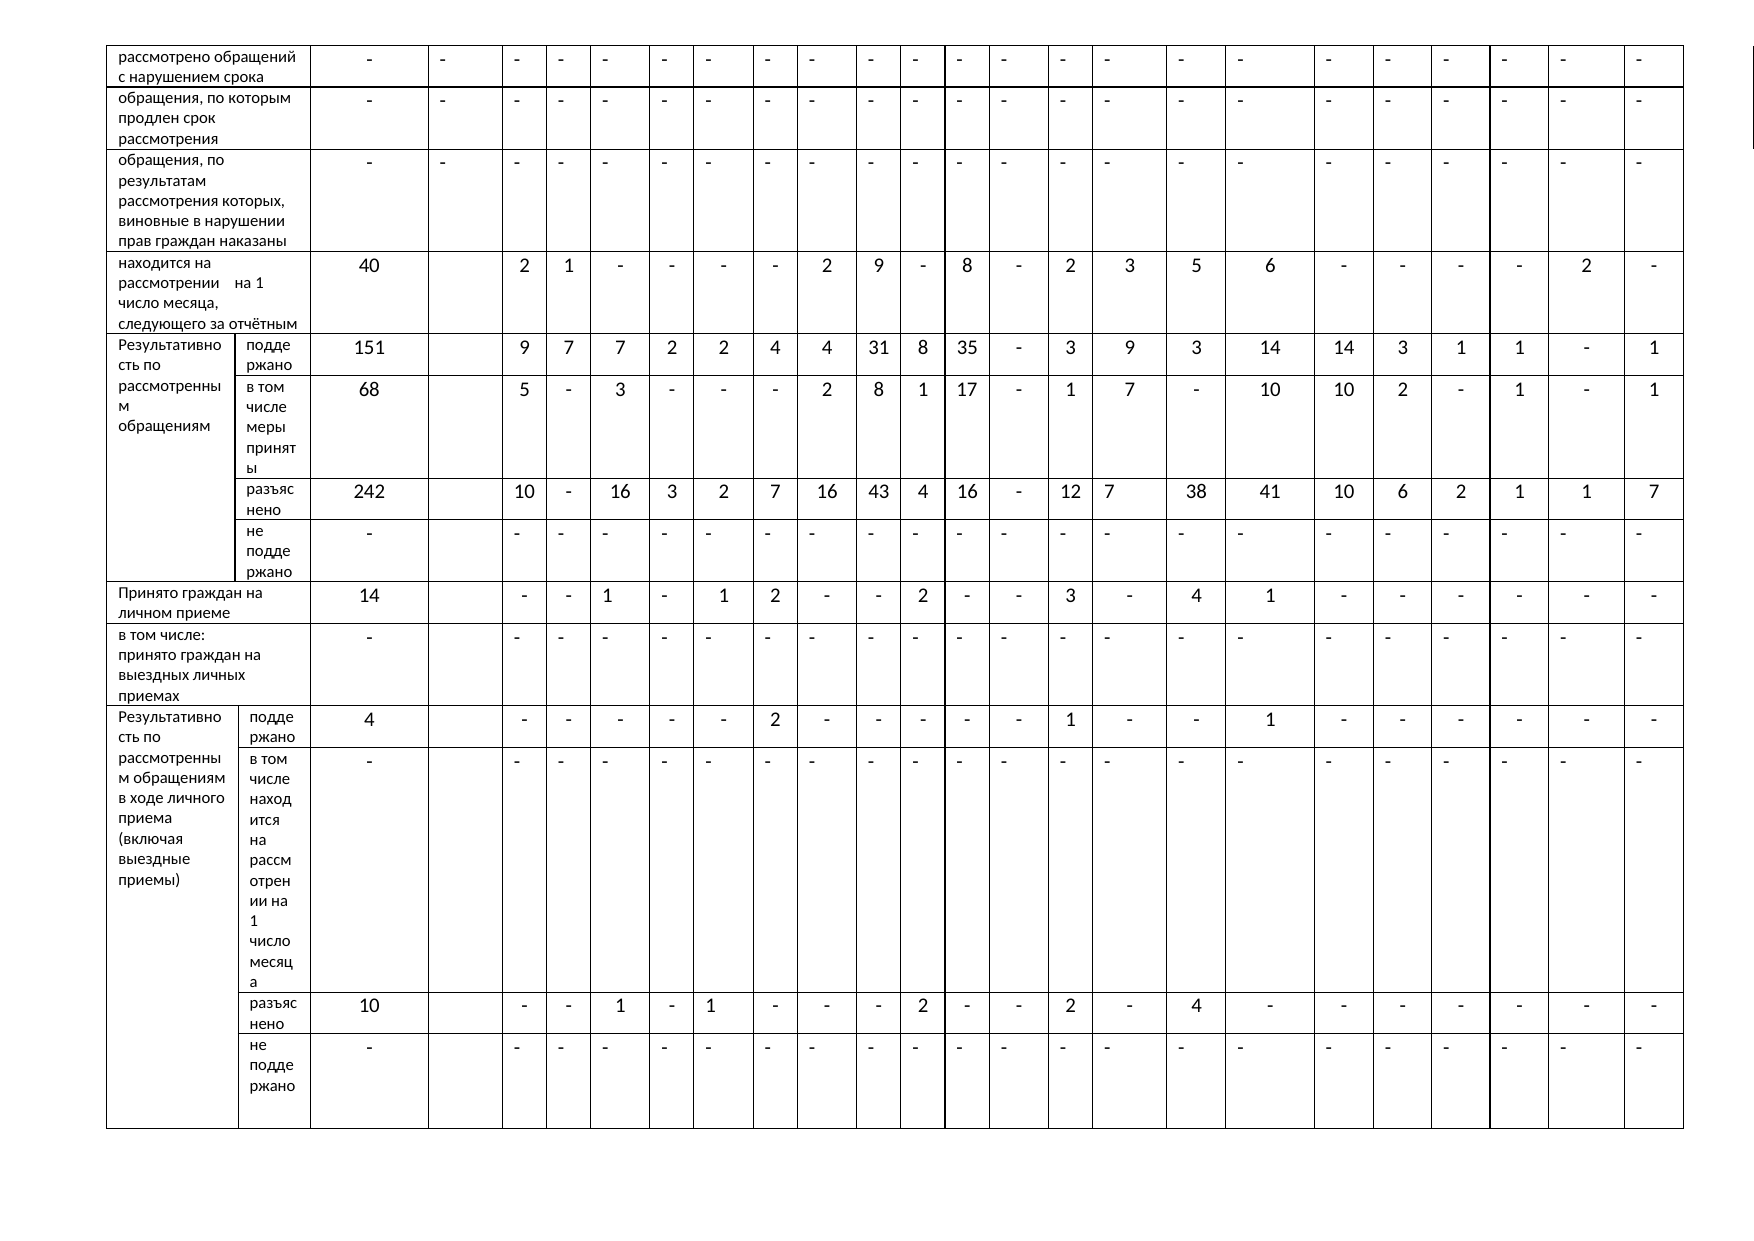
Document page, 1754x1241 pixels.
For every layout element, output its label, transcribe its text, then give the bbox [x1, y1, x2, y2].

table_cell - [694, 88, 753, 148]
table_cell 68 [311, 376, 428, 478]
table_cell - [990, 150, 1048, 251]
table_cell 16 [946, 479, 989, 519]
table_cell 2 [694, 334, 753, 375]
table_cell - [1549, 376, 1624, 478]
table_cell 2 [1049, 993, 1092, 1033]
table_cell [429, 624, 502, 705]
table_cell - [990, 46, 1048, 86]
table_cell в том числе находится на рассмотрении на 1 число месяца [239, 748, 310, 992]
table_cell - [1625, 748, 1683, 992]
table_cell - [754, 748, 797, 992]
table_cell 2 [1049, 252, 1092, 333]
table_cell - [1549, 334, 1624, 375]
table_cell - [1226, 624, 1314, 705]
table_cell - [503, 748, 546, 992]
table_cell - [1049, 1034, 1092, 1128]
table_cell 8 [946, 252, 989, 333]
table_cell - [503, 1034, 546, 1128]
table_cell - [857, 88, 900, 148]
table_cell 7 [1625, 479, 1683, 519]
table_cell - [547, 376, 590, 478]
table_cell - [901, 150, 944, 251]
table_cell 14 [1315, 334, 1373, 375]
table_cell - [311, 748, 428, 992]
table_cell - [547, 748, 590, 992]
table_cell - [650, 582, 693, 623]
table_cell - [547, 150, 590, 251]
table_cell - [547, 46, 590, 86]
table_cell - [901, 252, 944, 333]
table_cell - [1226, 748, 1314, 992]
table_cell [429, 706, 502, 747]
table_cell - [1374, 150, 1431, 251]
table_cell - [650, 993, 693, 1033]
table_cell - [990, 479, 1048, 519]
table_cell 1 [1625, 376, 1683, 478]
table_cell - [591, 88, 649, 148]
table_cell - [1226, 46, 1314, 86]
table_cell - [694, 1034, 753, 1128]
table_cell - [798, 46, 856, 86]
table_cell - [990, 252, 1048, 333]
table_cell поддержано [239, 706, 310, 747]
table_cell - [1549, 748, 1624, 992]
table_cell [429, 252, 502, 333]
table_cell - [1093, 748, 1166, 992]
table_cell 4 [901, 479, 944, 519]
table_cell - [857, 993, 900, 1033]
table_cell - [503, 520, 546, 581]
table_cell находится на рассмотрении на 1 число месяца, следующего за отчётным [107, 252, 310, 333]
table_cell 1 [1049, 376, 1092, 478]
table_cell - [754, 1034, 797, 1128]
table_cell - [901, 88, 944, 148]
table_cell - [990, 582, 1048, 623]
table_cell 1 [1049, 706, 1092, 747]
table_cell - [311, 520, 428, 581]
table_cell - [754, 88, 797, 148]
table_cell - [503, 624, 546, 705]
table_cell 2 [1549, 252, 1624, 333]
table_cell поддержано [236, 334, 310, 375]
table_cell - [857, 706, 900, 747]
table_cell Результативность по рассмотренным обращениям [107, 334, 234, 581]
table_cell - [990, 1034, 1048, 1128]
table_cell - [1093, 624, 1166, 705]
table_cell - [311, 88, 428, 148]
table_cell 6 [1374, 479, 1431, 519]
table_cell - [1549, 706, 1624, 747]
table_cell - [857, 582, 900, 623]
table_cell - [1315, 624, 1373, 705]
table_cell - [650, 748, 693, 992]
table_cell - [1491, 582, 1548, 623]
table_cell - [1315, 1034, 1373, 1128]
table_cell - [1625, 1034, 1683, 1128]
table_cell - [591, 706, 649, 747]
table_cell - [1049, 624, 1092, 705]
table_cell - [591, 748, 649, 992]
table_cell - [650, 1034, 693, 1128]
table_cell 2 [798, 376, 856, 478]
table_cell - [798, 88, 856, 148]
table_cell 8 [857, 376, 900, 478]
table_cell 31 [857, 334, 900, 375]
table_cell - [650, 706, 693, 747]
table_cell - [1549, 150, 1624, 251]
table_cell 10 [503, 479, 546, 519]
table_cell - [1491, 624, 1548, 705]
table_cell - [591, 1034, 649, 1128]
table_cell - [1093, 46, 1166, 86]
table_cell - [1432, 624, 1489, 705]
table_cell - [311, 150, 428, 251]
table_cell 2 [798, 252, 856, 333]
table_cell - [1549, 46, 1624, 86]
table_cell обращения, по которым продлен срок рассмотрения [107, 88, 310, 148]
table_cell [429, 334, 502, 375]
table_cell - [1049, 748, 1092, 992]
table_cell - [547, 1034, 590, 1128]
table_cell 35 [946, 334, 989, 375]
table_cell - [547, 582, 590, 623]
table_cell 1 [1625, 334, 1683, 375]
table_cell 10 [1226, 376, 1314, 478]
table_cell - [990, 624, 1048, 705]
table_cell - [1491, 520, 1548, 581]
table_cell - [990, 376, 1048, 478]
table_cell - [1625, 46, 1683, 86]
table_cell 1 [1491, 479, 1548, 519]
table_cell [429, 1034, 502, 1128]
table_cell - [1625, 706, 1683, 747]
table_cell 16 [591, 479, 649, 519]
table_cell - [946, 46, 989, 86]
table_cell - [311, 624, 428, 705]
table_cell - [503, 46, 546, 86]
table_cell - [1625, 520, 1683, 581]
table_cell - [1491, 252, 1548, 333]
table_cell - [1625, 88, 1683, 148]
table_cell 7 [754, 479, 797, 519]
table_cell - [591, 624, 649, 705]
table_cell - [1315, 46, 1373, 86]
table_cell - [1374, 624, 1431, 705]
table_cell - [1432, 993, 1489, 1033]
table_cell - [1491, 748, 1548, 992]
table_cell 4 [1167, 993, 1225, 1033]
table_cell - [1374, 46, 1431, 86]
table_cell - [946, 993, 989, 1033]
table_cell - [990, 748, 1048, 992]
table_cell - [946, 88, 989, 148]
table_cell 3 [1093, 252, 1166, 333]
table_cell 17 [946, 376, 989, 478]
table_cell - [990, 706, 1048, 747]
table_cell - [429, 46, 502, 86]
table_cell - [754, 46, 797, 86]
table_cell 43 [857, 479, 900, 519]
table_cell 1 [694, 993, 753, 1033]
table_cell - [1226, 993, 1314, 1033]
table_cell 5 [503, 376, 546, 478]
table_cell - [547, 706, 590, 747]
table_cell - [694, 520, 753, 581]
table_cell - [754, 150, 797, 251]
table_cell - [1491, 46, 1548, 86]
table_cell - [503, 706, 546, 747]
table_cell 16 [798, 479, 856, 519]
table_cell - [1315, 993, 1373, 1033]
table_cell - [1315, 252, 1373, 333]
table_cell - [857, 150, 900, 251]
table_cell [429, 520, 502, 581]
table_cell 4 [798, 334, 856, 375]
table_cell 1 [1491, 376, 1548, 478]
table_cell 7 [547, 334, 590, 375]
table_cell - [694, 706, 753, 747]
table_cell - [1491, 993, 1548, 1033]
table_cell Результативность по рассмотренным обращениям в ходе личного приема (включая выездные приемы) [107, 706, 238, 1128]
table_cell - [1167, 706, 1225, 747]
table_cell - [547, 479, 590, 519]
table_cell 9 [503, 334, 546, 375]
table_cell - [798, 582, 856, 623]
table_cell не поддержано [236, 520, 310, 581]
table_cell 14 [1226, 334, 1314, 375]
table_cell - [1315, 150, 1373, 251]
table_cell 1 [1432, 334, 1489, 375]
table_cell 1 [1491, 334, 1548, 375]
table_cell разъяснено [239, 993, 310, 1033]
table_cell - [1049, 520, 1092, 581]
table_cell 3 [650, 479, 693, 519]
table_cell 7 [1093, 479, 1166, 519]
table_cell 1 [1549, 479, 1624, 519]
table_cell - [1315, 520, 1373, 581]
table_cell 1 [547, 252, 590, 333]
table_cell - [1093, 1034, 1166, 1128]
table_cell - [1549, 624, 1624, 705]
table_cell - [503, 88, 546, 148]
table_cell Принято граждан на личном приеме [107, 582, 310, 623]
table_cell - [547, 88, 590, 148]
table_cell - [694, 376, 753, 478]
table_cell - [547, 624, 590, 705]
table_cell - [1432, 376, 1489, 478]
table_cell - [1432, 748, 1489, 992]
table_cell 2 [650, 334, 693, 375]
table_cell - [1167, 624, 1225, 705]
table_cell - [1625, 150, 1683, 251]
table_cell - [1315, 706, 1373, 747]
table_cell - [1549, 88, 1624, 148]
table_cell - [1432, 1034, 1489, 1128]
table_cell - [1093, 520, 1166, 581]
table_cell - [946, 706, 989, 747]
table_cell - [1093, 582, 1166, 623]
table_cell [1684, 45, 1753, 148]
table_cell - [857, 46, 900, 86]
table_cell - [694, 150, 753, 251]
table_cell 2 [901, 993, 944, 1033]
table_cell - [650, 88, 693, 148]
table_cell - [946, 520, 989, 581]
table_cell - [990, 334, 1048, 375]
table_cell - [1226, 150, 1314, 251]
table_cell 9 [857, 252, 900, 333]
table_cell - [754, 376, 797, 478]
table_cell 9 [1093, 334, 1166, 375]
table_cell 1 [591, 993, 649, 1033]
table_cell 14 [311, 582, 428, 623]
table_cell - [946, 748, 989, 992]
table_cell - [694, 624, 753, 705]
table_cell 1 [1226, 706, 1314, 747]
table_cell - [1491, 706, 1548, 747]
table_cell - [1491, 88, 1548, 148]
table_cell - [901, 520, 944, 581]
table_cell - [1549, 1034, 1624, 1128]
table_cell - [1432, 520, 1489, 581]
table_cell - [591, 150, 649, 251]
table_cell - [1093, 706, 1166, 747]
table_cell - [1374, 582, 1431, 623]
table_cell 2 [754, 706, 797, 747]
table_cell - [1167, 520, 1225, 581]
table_cell 2 [1432, 479, 1489, 519]
table_cell [429, 748, 502, 992]
table_cell - [990, 993, 1048, 1033]
table_cell в том числе: принято граждан на выездных личных приемах [107, 624, 310, 705]
table_cell - [1167, 46, 1225, 86]
table_cell - [901, 1034, 944, 1128]
table_cell рассмотрено обращений с нарушением срока [107, 46, 310, 86]
table_cell 12 [1049, 479, 1092, 519]
table_cell - [1491, 150, 1548, 251]
table_cell - [1049, 88, 1092, 148]
table_cell 242 [311, 479, 428, 519]
table_cell - [1167, 748, 1225, 992]
table_cell - [650, 46, 693, 86]
table_cell - [1226, 1034, 1314, 1128]
table_cell 3 [1049, 582, 1092, 623]
table_cell - [1315, 582, 1373, 623]
table_cell - [650, 376, 693, 478]
table_cell - [1432, 150, 1489, 251]
table_cell - [1167, 376, 1225, 478]
table_cell - [1226, 520, 1314, 581]
table_cell 40 [311, 252, 428, 333]
table_cell [429, 582, 502, 623]
table_cell 4 [754, 334, 797, 375]
table_cell 38 [1167, 479, 1225, 519]
table_cell - [1374, 1034, 1431, 1128]
table_cell - [591, 252, 649, 333]
table_cell 7 [1093, 376, 1166, 478]
table_cell - [1167, 1034, 1225, 1128]
table_cell - [754, 624, 797, 705]
table_cell - [1167, 150, 1225, 251]
table_cell 4 [311, 706, 428, 747]
table_cell - [1049, 150, 1092, 251]
table_cell 2 [503, 252, 546, 333]
table_cell - [694, 748, 753, 992]
table_cell - [1093, 993, 1166, 1033]
table_cell 1 [591, 582, 649, 623]
table_cell - [798, 520, 856, 581]
table_cell - [798, 150, 856, 251]
table_cell - [1432, 706, 1489, 747]
table_cell 3 [1167, 334, 1225, 375]
table_cell - [754, 993, 797, 1033]
table_cell 1 [694, 582, 753, 623]
table_cell [429, 993, 502, 1033]
table_cell - [754, 252, 797, 333]
table_cell - [1315, 748, 1373, 992]
table_cell 2 [1374, 376, 1431, 478]
table_cell - [1374, 993, 1431, 1033]
table_cell - [650, 520, 693, 581]
table_cell - [857, 624, 900, 705]
table_cell - [429, 150, 502, 251]
table_cell - [547, 520, 590, 581]
table_cell - [1625, 993, 1683, 1033]
table_cell - [1315, 88, 1373, 148]
table_cell - [311, 1034, 428, 1128]
table_cell 3 [591, 376, 649, 478]
table_cell [429, 376, 502, 478]
table_cell 1 [901, 376, 944, 478]
table_cell - [1432, 582, 1489, 623]
table_cell - [798, 624, 856, 705]
table_cell 41 [1226, 479, 1314, 519]
table_cell - [901, 748, 944, 992]
table_cell - [1625, 624, 1683, 705]
table_cell - [946, 624, 989, 705]
table_cell - [591, 520, 649, 581]
table_cell - [1167, 88, 1225, 148]
table_cell 2 [754, 582, 797, 623]
table_cell - [990, 520, 1048, 581]
table_cell - [1374, 706, 1431, 747]
table_cell - [1549, 993, 1624, 1033]
table_cell - [650, 624, 693, 705]
table_cell - [1093, 150, 1166, 251]
table_cell - [591, 46, 649, 86]
table_cell - [946, 150, 989, 251]
table_cell - [650, 150, 693, 251]
table_cell - [1374, 520, 1431, 581]
table_cell - [503, 582, 546, 623]
table_cell - [694, 46, 753, 86]
table_cell 6 [1226, 252, 1314, 333]
table_cell - [946, 582, 989, 623]
table_cell - [798, 706, 856, 747]
table_cell - [1549, 582, 1624, 623]
table_cell - [429, 88, 502, 148]
table_cell - [901, 624, 944, 705]
table_cell 7 [591, 334, 649, 375]
table_cell - [1226, 88, 1314, 148]
table_cell - [798, 748, 856, 992]
table_cell 3 [1049, 334, 1092, 375]
table_cell 10 [1315, 376, 1373, 478]
table_cell 151 [311, 334, 428, 375]
table_cell - [857, 1034, 900, 1128]
table_cell 1 [1226, 582, 1314, 623]
table_cell - [1049, 46, 1092, 86]
table_cell - [1432, 88, 1489, 148]
table_cell - [901, 706, 944, 747]
table_cell - [1549, 520, 1624, 581]
table_cell 3 [1374, 334, 1431, 375]
table_cell - [857, 748, 900, 992]
table_cell - [1093, 88, 1166, 148]
table_cell 2 [901, 582, 944, 623]
table_cell 8 [901, 334, 944, 375]
table_cell - [901, 46, 944, 86]
table_cell - [946, 1034, 989, 1128]
table_cell разъяснено [236, 479, 310, 519]
table_cell 5 [1167, 252, 1225, 333]
table_cell 10 [311, 993, 428, 1033]
table_cell - [1625, 582, 1683, 623]
table_cell обращения, по результатам рассмотрения которых, виновные в нарушении прав граждан наказаны [107, 150, 310, 251]
table_cell - [311, 46, 428, 86]
table_cell 2 [694, 479, 753, 519]
table_cell - [1374, 748, 1431, 992]
table_cell - [503, 993, 546, 1033]
table_cell - [1491, 1034, 1548, 1128]
table_cell - [650, 252, 693, 333]
table_cell 4 [1167, 582, 1225, 623]
table_cell - [857, 520, 900, 581]
table_cell - [990, 88, 1048, 148]
table_cell не поддержано [239, 1034, 310, 1128]
table_cell - [1374, 88, 1431, 148]
table_cell 10 [1315, 479, 1373, 519]
table_cell - [1432, 46, 1489, 86]
table_cell [429, 479, 502, 519]
table_cell - [798, 993, 856, 1033]
table_cell - [694, 252, 753, 333]
table_cell - [503, 150, 546, 251]
table_cell в том числе меры приняты [236, 376, 310, 478]
table_cell - [1625, 252, 1683, 333]
table_cell - [1432, 252, 1489, 333]
table_cell - [1374, 252, 1431, 333]
table_cell - [798, 1034, 856, 1128]
table_cell - [547, 993, 590, 1033]
table_cell - [754, 520, 797, 581]
